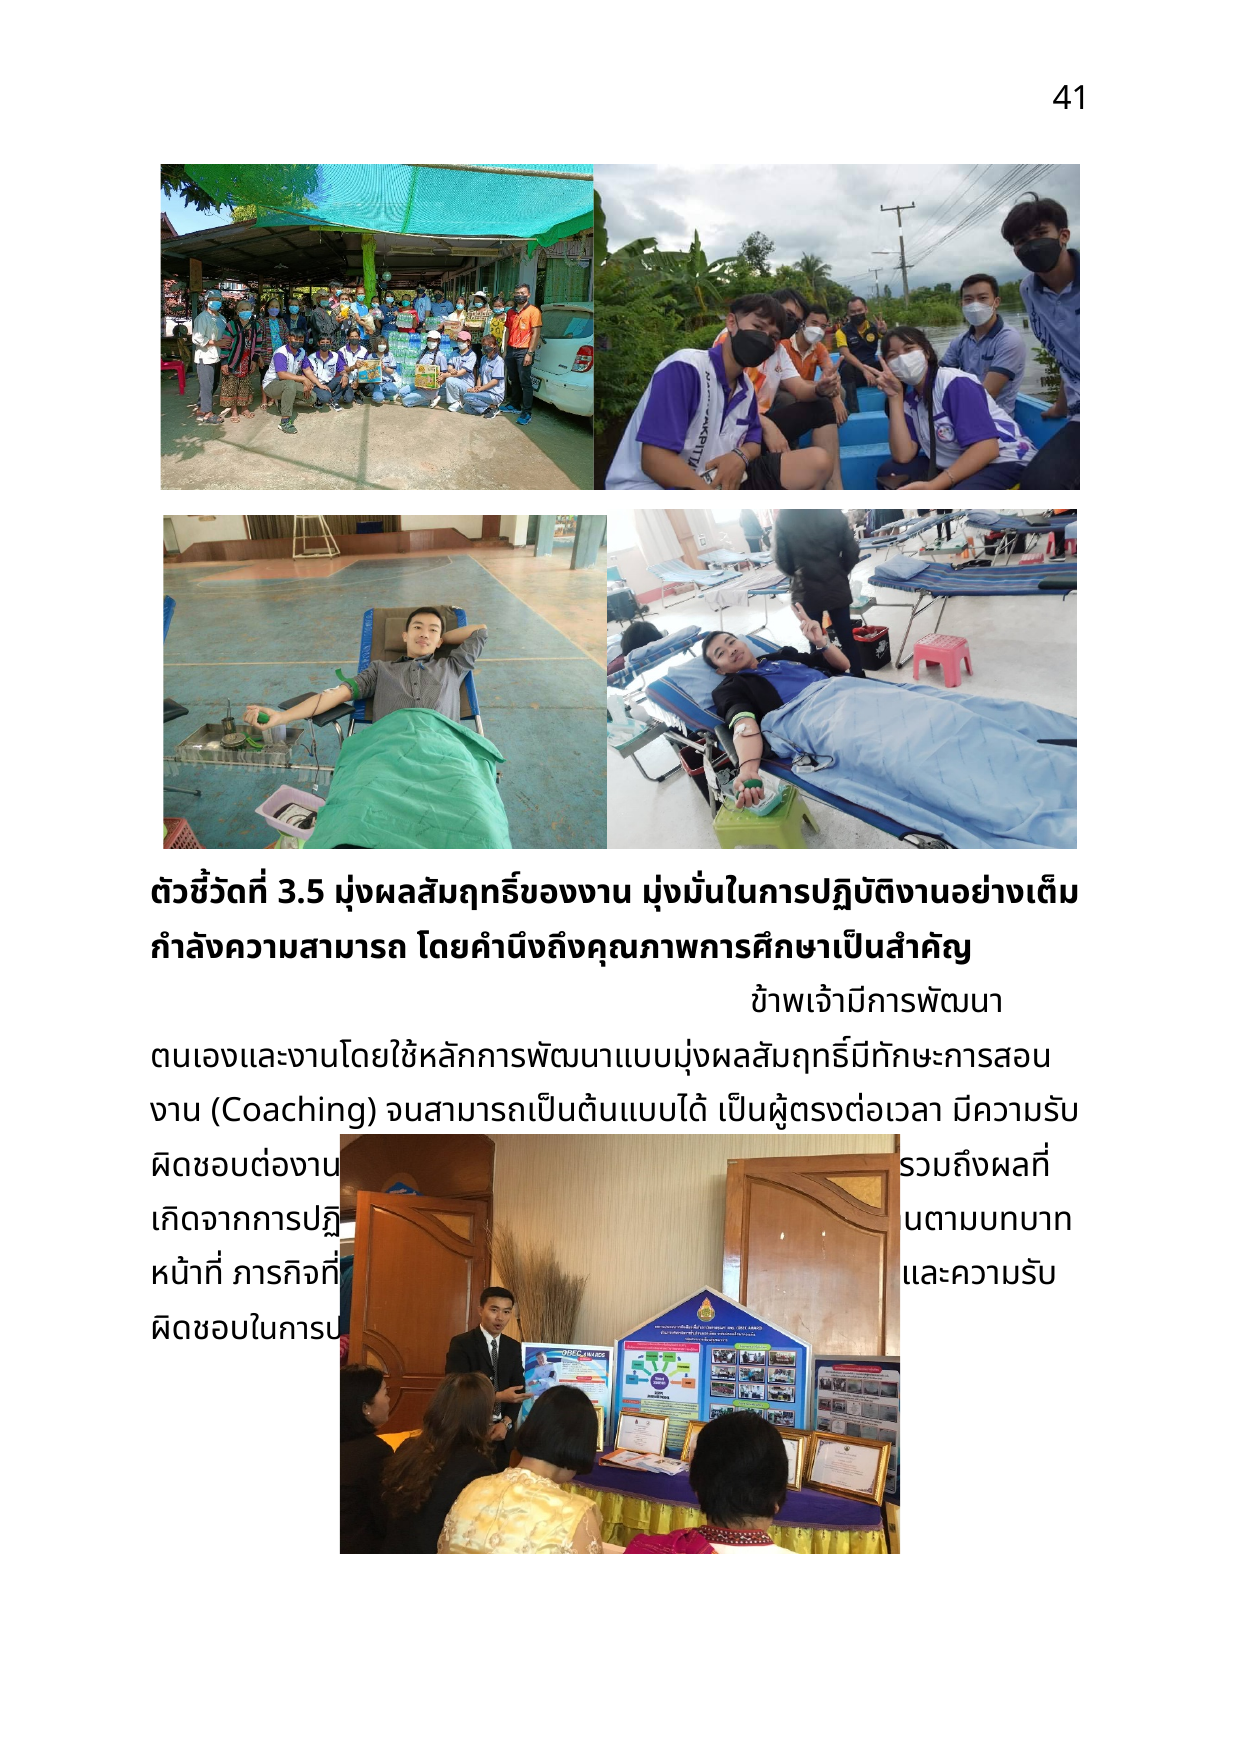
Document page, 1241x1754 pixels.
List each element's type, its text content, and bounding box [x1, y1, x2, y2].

picture [339, 1134, 901, 1554]
picture [163, 509, 1077, 849]
text ตัวชี้วัดที่ 3.5 มุ่งผลสัมฤทธิ์ของงาน มุ่งมั่นในการปฏิบัติงานอย่างเต็มกำลังความสามารถ โดยคำนึงถึงคุณภาพการศึกษาเป็นสำคัญ ข้าพเจ้ามีการพัฒนาตนเองและงานโดยใช้หลักการพัฒนาแบบมุ่งผลสัมฤทธิ์มีทักษะการสอนงาน (Coaching) จนสามารถเป็นต้นแบบได้ เป็นผู้ตรงต่อเวลา มีความรับผิดชอบต่องานตามบทบาท หน้าที่ ภารกิจที่ได้รับมอบหมาย รวมถึงผลที่เกิดจากการปฏิบัติงานของตน มีความพร้อมในการปฏิบัติงานตามบทบาทหน้าที่ ภารกิจที่ได้รับมอบหมาย และอุทิศเวลาโดยมีจิตสำนึกและความรับผิดชอบในการปฏิบัติงานอย่างเต็มความสามารถ [150, 868, 1090, 1354]
picture [160, 164, 1080, 490]
